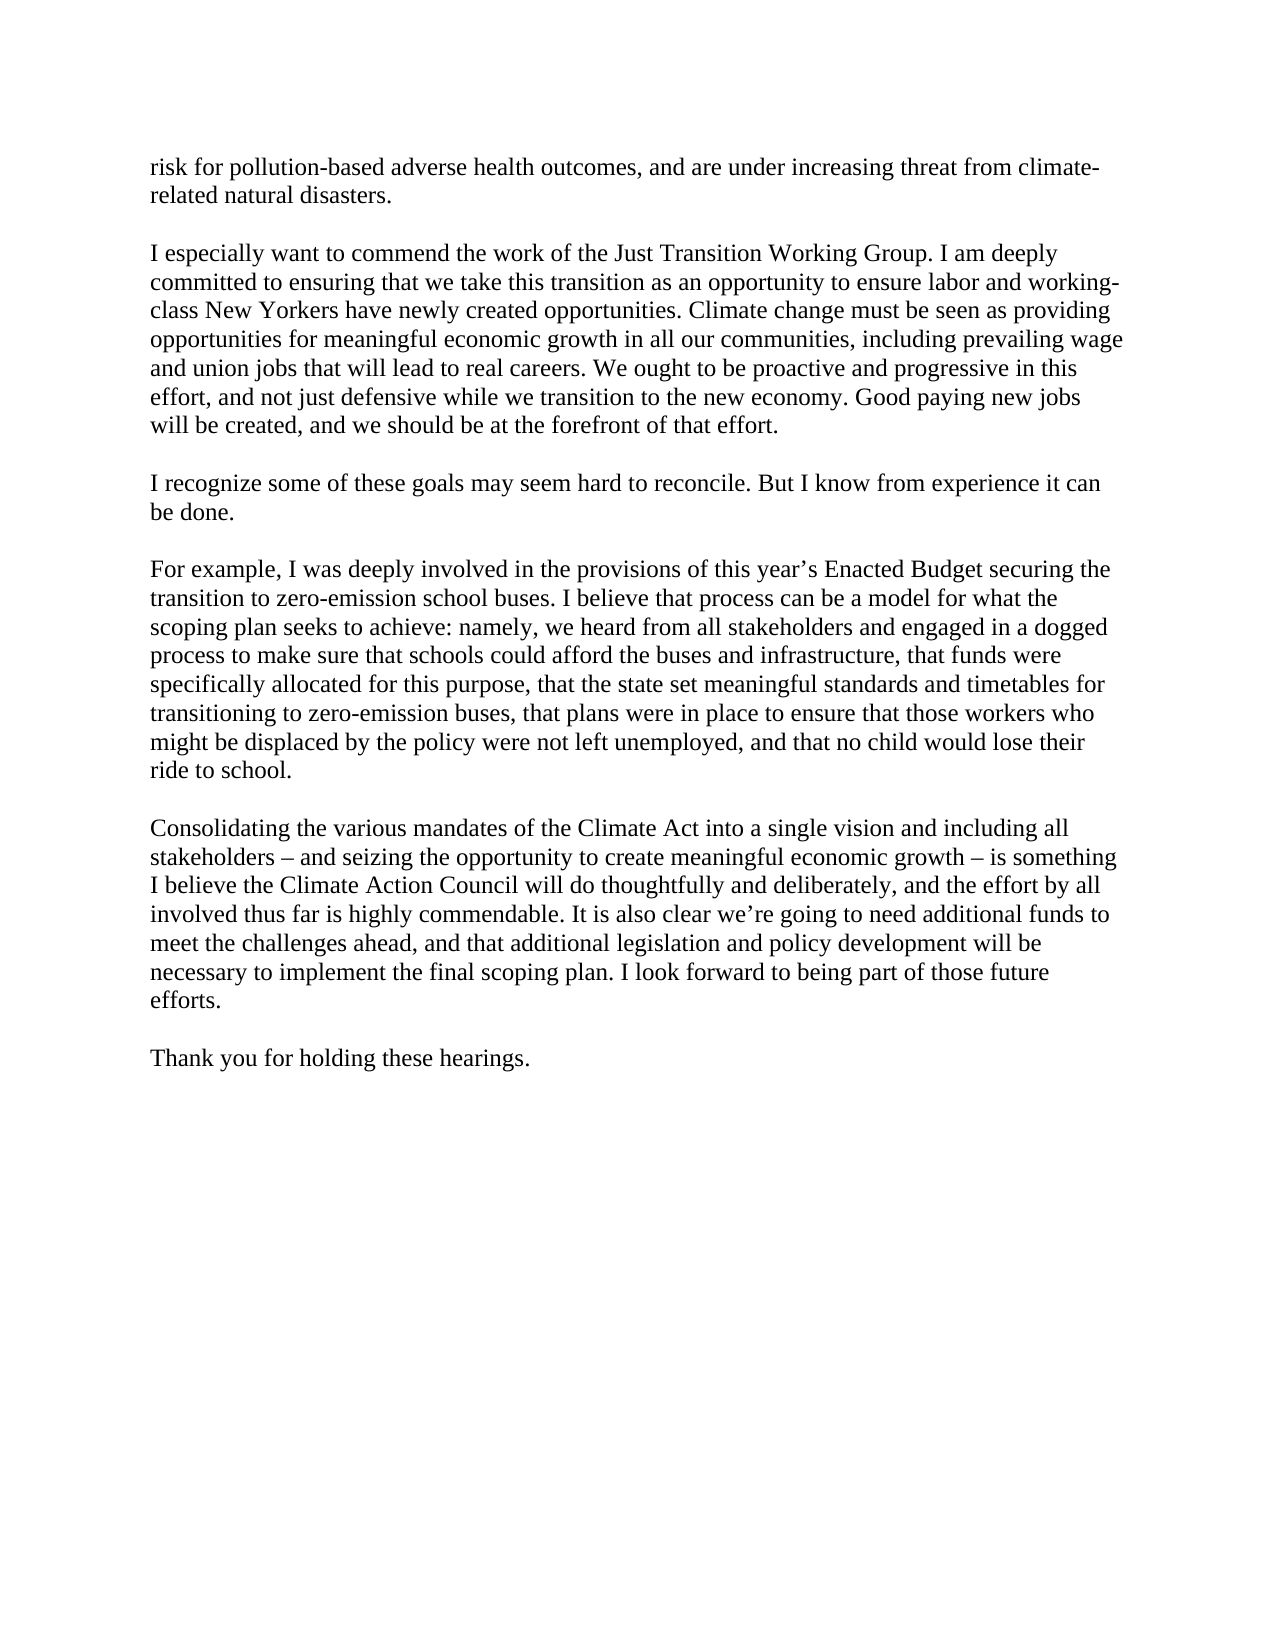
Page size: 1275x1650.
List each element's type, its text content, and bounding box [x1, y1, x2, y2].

text For example, I was deeply involved in the provisions of this year’s Enacted Budget securing the transition to zero-emission school buses. I believe that process can be a model for what the scoping plan seeks to achieve: namely, we heard from all stakeholders and engaged in a dogged process to make sure that schools could afford the buses and infrastructure, that funds were specifically allocated for this purpose, that the state set meaningful standards and timetables for transitioning to zero-emission buses, that plans were in place to ensure that those workers who might be displaced by the policy were not left unemployed, and that no child would lose their ride to school. [150, 554, 1125, 784]
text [150, 152, 1125, 209]
text I recognize some of these goals may seem hard to reconcile. But I know from experience it can be done. [150, 468, 1125, 526]
text I especially want to commend the work of the Just Transition Working Group. I am deeply committed to ensuring that we take this transition as an opportunity to ensure labor and working-class New Yorkers have newly created opportunities. Climate change must be seen as providing opportunities for meaningful economic growth in all our communities, including prevailing wage and union jobs that will lead to real careers. We ought to be proactive and progressive in this effort, and not just defensive while we transition to the new economy. Good paying new jobs will be created, and we should be at the forefront of that effort. [150, 238, 1125, 439]
text Thank you for holding these hearings. [150, 1043, 1125, 1072]
text Consolidating the various mandates of the Climate Act into a single vision and including all stakeholders – and seizing the opportunity to create meaningful economic growth – is something I believe the Climate Action Council will do thoughtfully and deliberately, and the effort by all involved thus far is highly commendable. It is also clear we’re going to need additional funds to meet the challenges ahead, and that additional legislation and policy development will be necessary to implement the final scoping plan. I look forward to being part of those future efforts. [150, 813, 1125, 1014]
